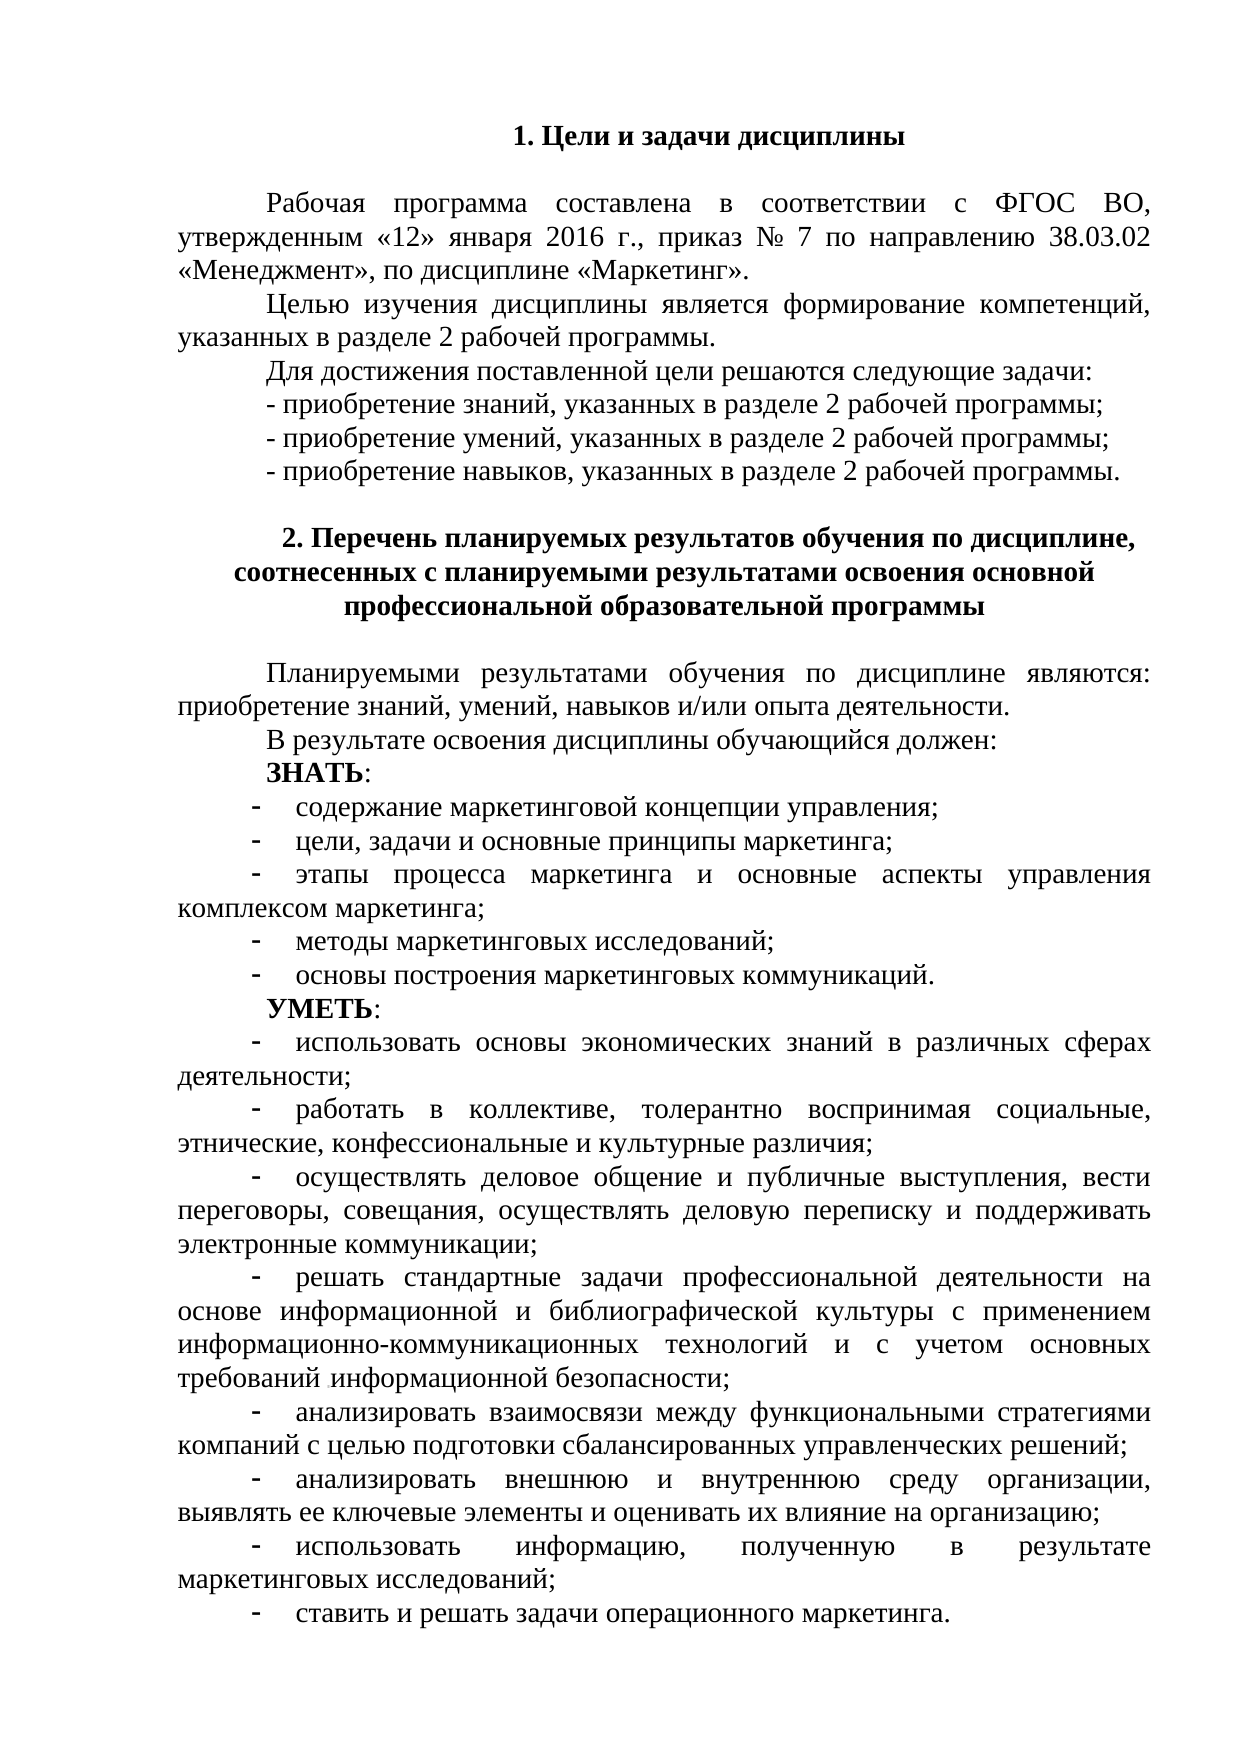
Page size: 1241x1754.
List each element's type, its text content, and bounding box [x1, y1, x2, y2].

list использовать информацию, полученную в результате маркетинговых исследований; [177, 1528, 1152, 1595]
text УМЕТЬ: [177, 991, 1152, 1024]
list решать стандартные задачи профессиональной деятельности на основе информационной и библиографической культуры с применением информационно-коммуникационных технологий и с учетом основных требований информационной безопасности; [177, 1259, 1152, 1394]
text - приобретение навыков, указанных в разделе 2 рабочей программы. [177, 453, 1152, 487]
list осуществлять деловое общение и публичные выступления, вести переговоры, совещания, осуществлять деловую переписку и поддерживать электронные коммуникации; [177, 1159, 1152, 1259]
list анализировать взаимосвязи между функциональными стратегиями компаний с целью подготовки сбалансированных управленческих решений; [177, 1394, 1152, 1461]
list содержание маркетинговой концепции управления; [177, 789, 1152, 823]
text Рабочая программа составлена в соответствии с ФГОС ВО, утвержденным «12» января 2016 г., приказ № 7 по направлению 38.03.02 «Менеджмент», по дисциплине «Маркетинг». [177, 185, 1152, 286]
list основы построения маркетинговых коммуникаций. [177, 957, 1152, 991]
list этапы процесса маркетинга и основные аспекты управления комплексом маркетинга; [177, 856, 1152, 923]
list методы маркетинговых исследований; [177, 923, 1152, 957]
text В результате освоения дисциплины обучающийся должен: [177, 722, 1152, 755]
text 2. Перечень планируемых результатов обучения по дисциплине, соотнесенных с планируемыми результатами освоения основной профессиональной образовательной программы [177, 521, 1152, 621]
list цели, задачи и основные принципы маркетинга; [177, 823, 1152, 856]
text - приобретение знаний, указанных в разделе 2 рабочей программы; [177, 386, 1152, 420]
text ЗНАТЬ: [177, 755, 1152, 789]
text Для достижения поставленной цели решаются следующие задачи: [177, 353, 1152, 386]
list использовать основы экономических знаний в различных сферах деятельности; [177, 1024, 1152, 1091]
text Целью изучения дисциплины является формирование компетенций, указанных в разделе 2 рабочей программы. [177, 286, 1152, 353]
text - приобретение умений, указанных в разделе 2 рабочей программы; [177, 420, 1152, 453]
list ставить и решать задачи операционного маркетинга. [177, 1595, 1152, 1629]
list анализировать внешнюю и внутреннюю среду организации, выявлять ее ключевые элементы и оценивать их влияние на организацию; [177, 1461, 1152, 1528]
text 1. Цели и задачи дисциплины [177, 118, 1152, 152]
list работать в коллективе, толерантно воспринимая социальные, этнические, конфессиональные и культурные различия; [177, 1091, 1152, 1159]
text Планируемыми результатами обучения по дисциплине являются: приобретение знаний, умений, навыков и/или опыта деятельности. [177, 655, 1152, 722]
